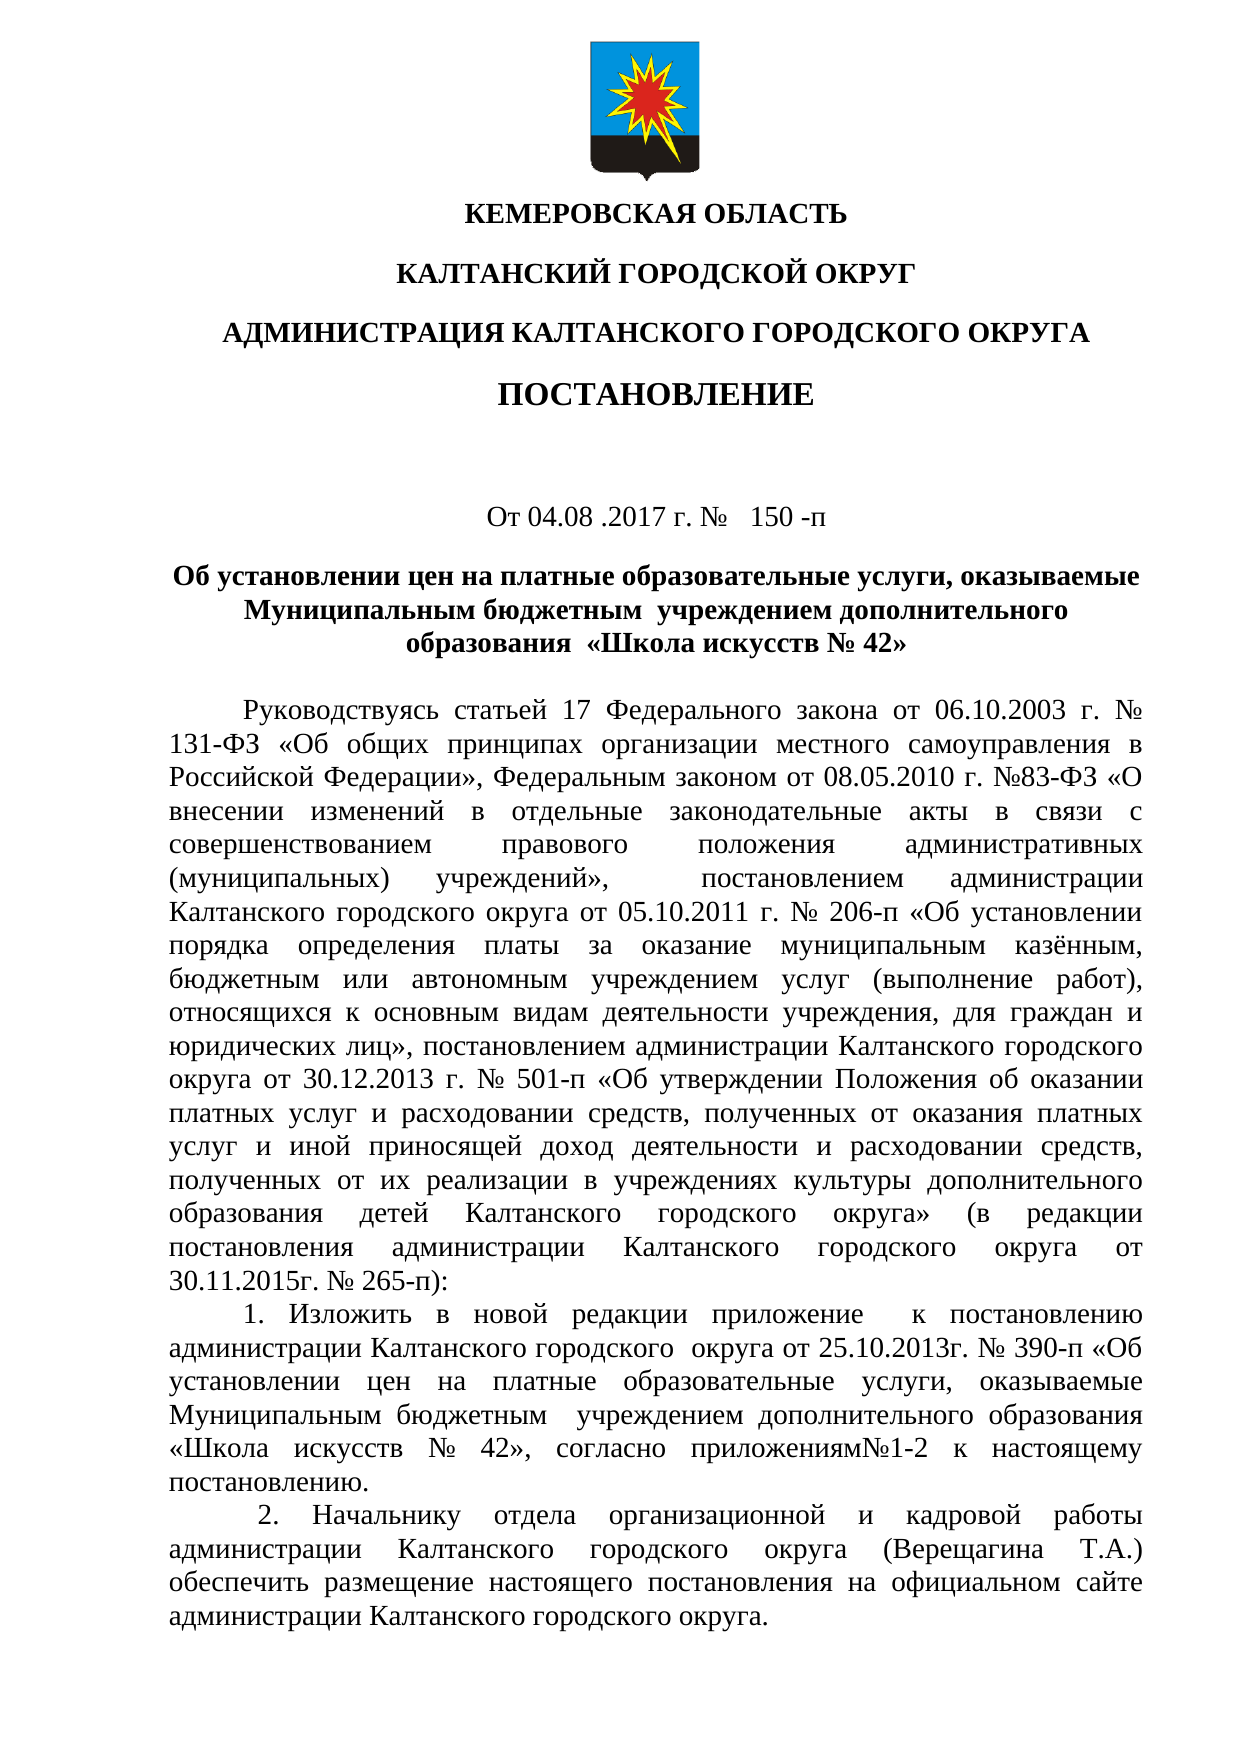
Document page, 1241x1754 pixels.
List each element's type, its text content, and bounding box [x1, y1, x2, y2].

picture [590, 58, 700, 182]
text От 04.08 .2017 г. № 150 -п [169, 499, 1144, 532]
text ПОСТАНОВЛЕНИЕ [169, 375, 1144, 413]
text КЕМЕРОВСКАЯ ОБЛАСТЬ [169, 197, 1144, 230]
text 2. Начальнику отдела организационной и кадровой работы администрации Калтанского городского округа (Верещагина Т.А.) обеспечить размещение настоящего постановления на официальном сайте администрации Калтанского городского округа. [169, 1497, 1144, 1632]
title Руководствуясь статьей 17 Федерального закона от 06.10.2003 г. № 131-ФЗ «Об общих принципах организации местного самоуправления в Российской Федерации», Федеральным законом от 08.05.2010 г. №83-ФЗ «О внесении изменений в отдельные законодательные акты в связи с совершенствованием правового положения административных (муниципальных) учреждений», постановлением администрации Калтанского городского округа от 05.10.2011 г. № 206-п «Об установлении порядка определения платы за оказание муниципальным казённым, бюджетным или автономным учреждением услуг (выполнение работ), относящихся к основным видам деятельности учреждения, для граждан и юридических лиц», постановлением администрации Калтанского городского округа от 30.12.2013 г. № 501-п «Об утверждении Положения об оказании платных услуг и расходовании средств, полученных от оказания платных услуг и иной приносящей доход деятельности и расходовании средств, полученных от их реализации в учреждениях культуры дополнительного образования детей Калтанского городского округа» (в редакции постановления администрации Калтанского городского округа от 30.11.2015г. № 265-п): [169, 692, 1144, 1296]
title 1. Изложить в новой редакции приложение к постановлению администрации Калтанского городского округа от 25.10.2013г. № 390-п «Об установлении цен на платные образовательные услуги, оказываемые Муниципальным бюджетным учреждением дополнительного образования «Школа искусств № 42», согласно приложениям№1-2 к настоящему постановлению. [169, 1296, 1144, 1497]
text КАЛТАНСКИЙ ГОРОДСКОЙ ОКРУГ [169, 256, 1144, 289]
text АДМИНИСТРАЦИЯ КАЛТАНСКОГО ГОРОДСКОГО ОКРУГА [169, 315, 1144, 349]
title Об установлении цен на платные образовательные услуги, оказываемые Муниципальным бюджетным учреждением дополнительного образования «Школа искусств № 42» [169, 558, 1144, 659]
